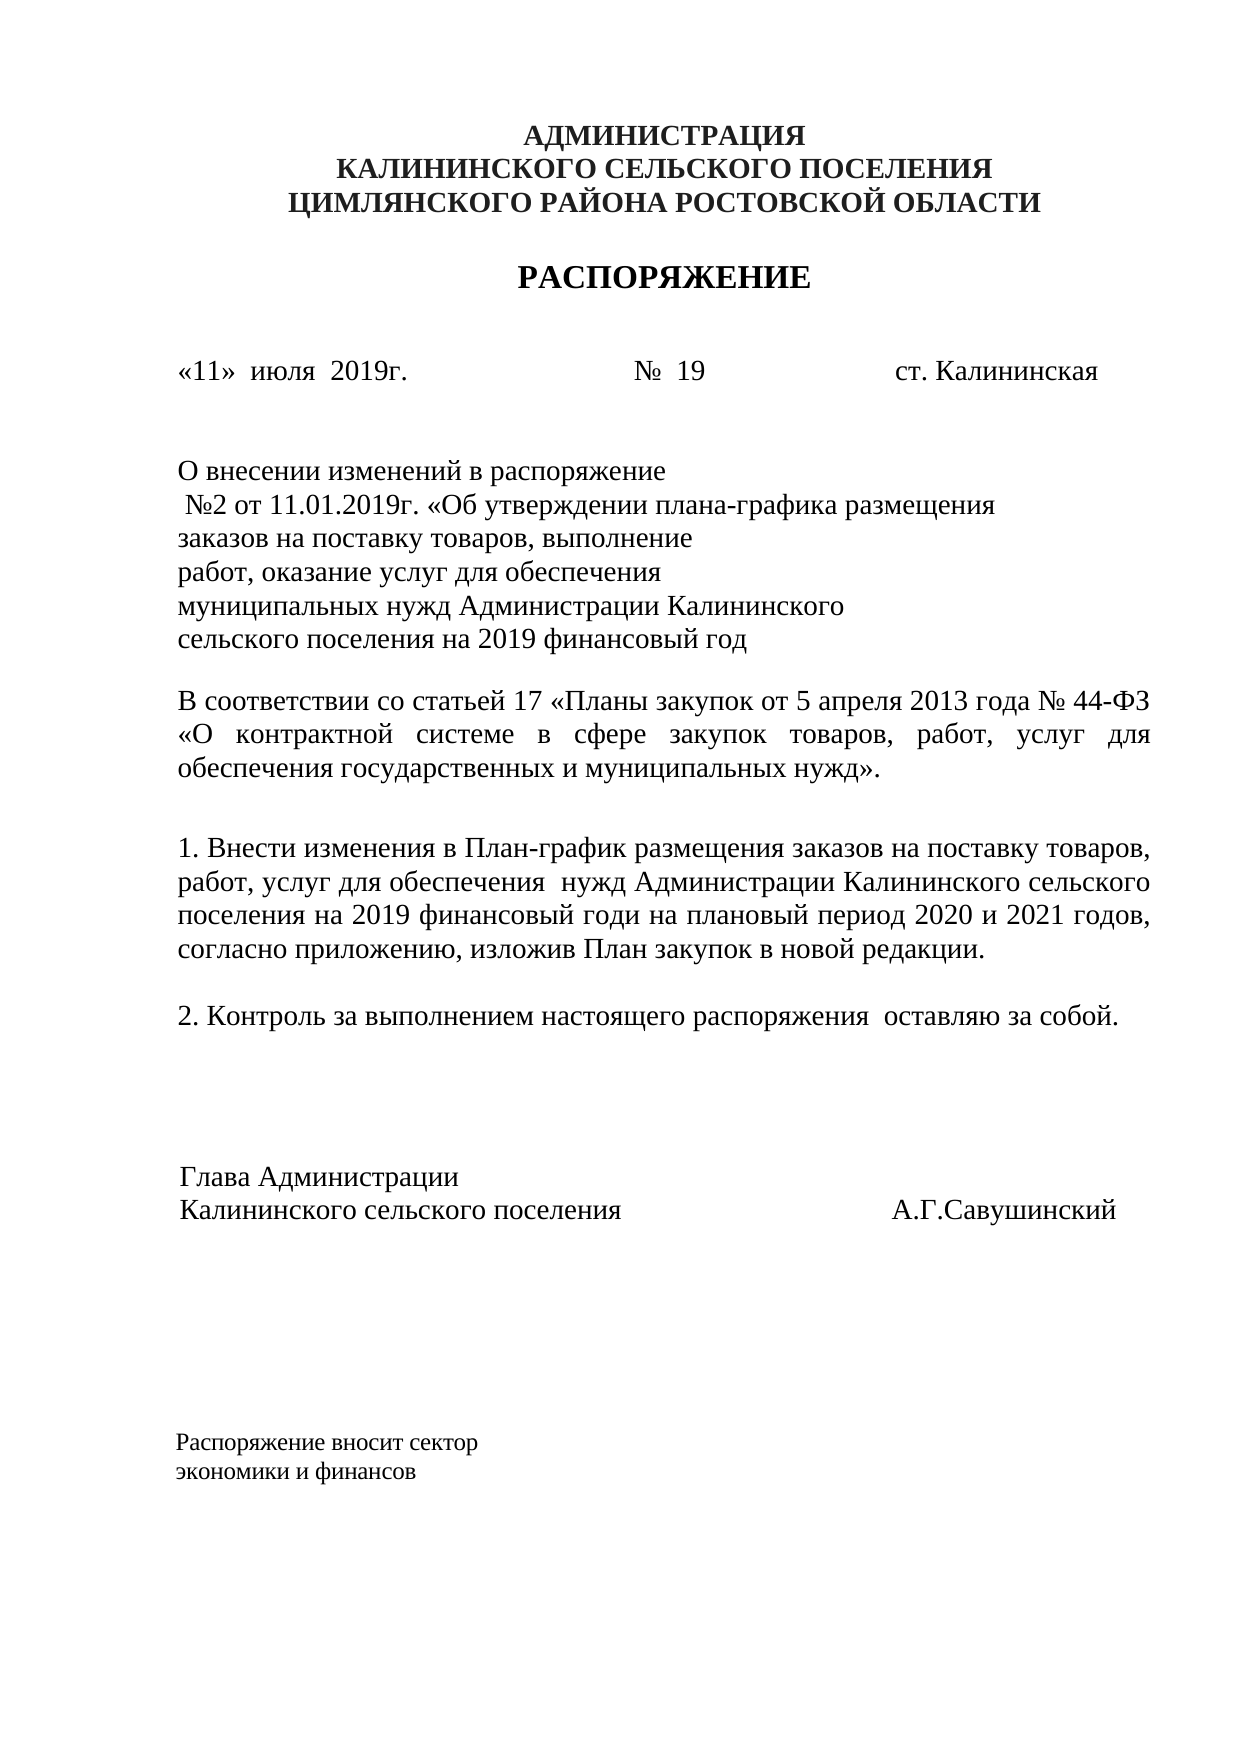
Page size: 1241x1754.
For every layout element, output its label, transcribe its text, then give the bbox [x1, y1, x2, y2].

text В соответствии со статьей 17 «Планы закупок от 5 апреля 2013 года № 44-ФЗ «О контрактной системе в сфере закупок товаров, работ, услуг для обеспечения государственных и муниципальных нужд». [177, 683, 1152, 783]
text муниципальных нужд Администрации Калининского [177, 588, 1152, 621]
text 2. Контроль за выполнением настоящего распоряжения оставляю за собой. [177, 998, 1152, 1032]
text КАЛИНИНСКОГО СЕЛЬСКОГО ПОСЕЛЕНИЯ [177, 152, 1152, 185]
text ЦИМЛЯНСКОГО РАЙОНА РОСТОВСКОЙ ОБЛАСТИ [177, 185, 1152, 219]
text экономики и финансов [121, 1456, 1152, 1485]
text О внесении изменений в распоряжение [177, 453, 1152, 487]
text Глава Администрации [121, 1159, 1152, 1192]
text работ, оказание услуг для обеспечения [177, 554, 1152, 588]
text Распоряжение вносит сектор [121, 1427, 1152, 1456]
text «11» июля 2019г. № 19 ст. Калининская [177, 353, 1152, 386]
text РАСПОРЯЖЕНИЕ [177, 257, 1152, 295]
text АДМИНИСТРАЦИЯ [177, 118, 1152, 152]
text сельского поселения на 2019 финансовый год [177, 621, 1152, 655]
text заказов на поставку товаров, выполнение [177, 521, 1152, 554]
text 1. Внести изменения в План-график размещения заказов на поставку товаров, работ, услуг для обеспечения нужд Администрации Калининского сельского поселения на 2019 финансовый годи на плановый период 2020 и 2021 годов, согласно приложению, изложив План закупок в новой редакции. [177, 830, 1152, 964]
text №2 от 11.01.2019г. «Об утверждении плана-графика размещения [177, 487, 1152, 521]
text Калининского сельского поселения А.Г.Савушинский [121, 1192, 1152, 1226]
